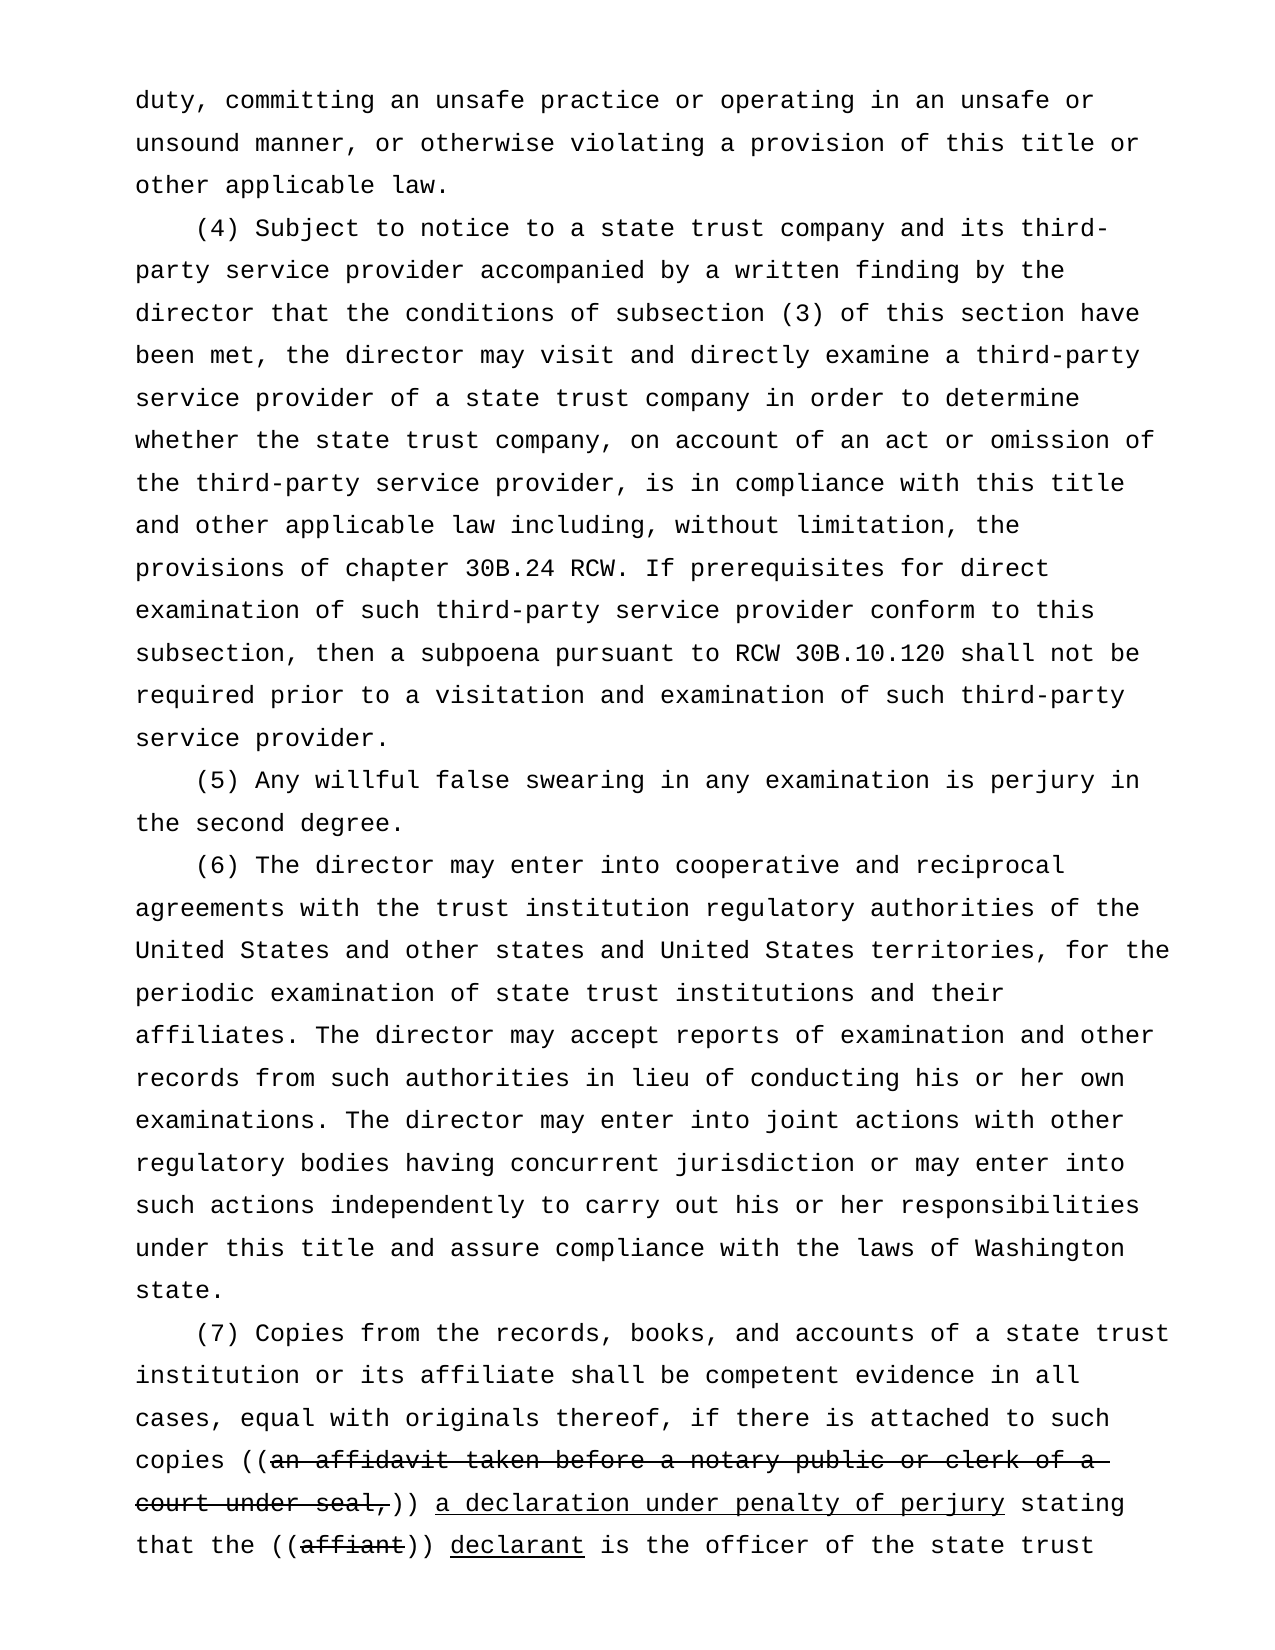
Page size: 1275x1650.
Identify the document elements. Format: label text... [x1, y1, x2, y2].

text (6) The director may enter into cooperative and reciprocal agreements with the trust institution regulatory authorities of the United States and other states and United States territories, for the periodic examination of state trust institutions and their affiliates. The director may accept reports of examination and other records from such authorities in lieu of conducting his or her own examinations. The director may enter into joint actions with other regulatory bodies having concurrent jurisdiction or may enter into such actions independently to carry out his or her responsibilities under this title and assure compliance with the laws of Washington state. [135, 840, 1170, 1307]
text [135, 75, 1170, 202]
text (4) Subject to notice to a state trust company and its third-party service provider accompanied by a written finding by the director that the conditions of subsection (3) of this section have been met, the director may visit and directly examine a third-party service provider of a state trust company in order to determine whether the state trust company, on account of an act or omission of the third-party service provider, is in compliance with this title and other applicable law including, without limitation, the provisions of chapter 30B.24 RCW. If prerequisites for direct examination of such third-party service provider conform to this subsection, then a subpoena pursuant to RCW 30B.10.120 shall not be required prior to a visitation and examination of such third-party service provider. [135, 202, 1170, 755]
text (5) Any willful false swearing in any examination is perjury in the second degree. [135, 755, 1170, 840]
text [135, 1307, 1170, 1562]
